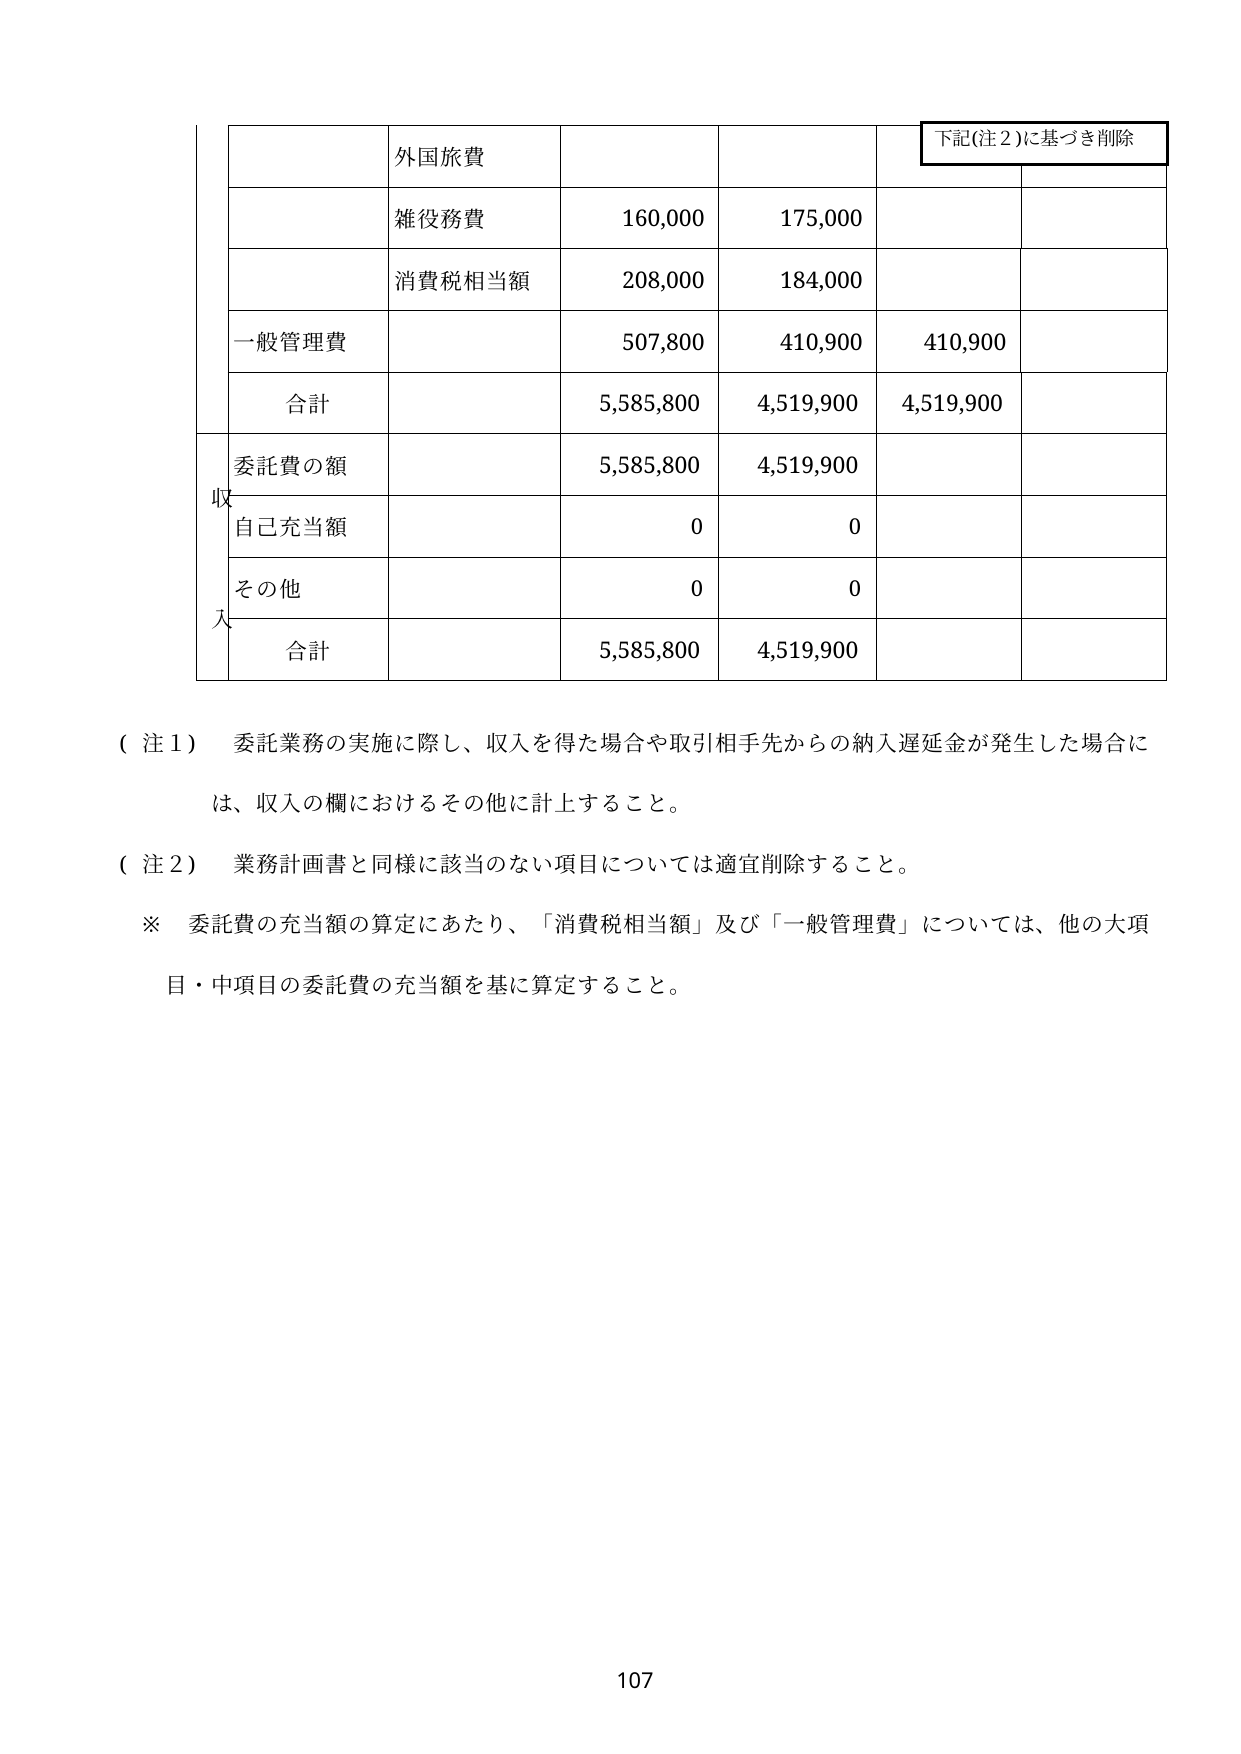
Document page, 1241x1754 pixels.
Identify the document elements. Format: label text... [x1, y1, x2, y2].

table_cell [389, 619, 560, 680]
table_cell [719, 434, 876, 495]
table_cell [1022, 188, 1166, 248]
text (注２) 業務計画書と同様に該当のない項目については適宜削除すること。 [119, 833, 1150, 893]
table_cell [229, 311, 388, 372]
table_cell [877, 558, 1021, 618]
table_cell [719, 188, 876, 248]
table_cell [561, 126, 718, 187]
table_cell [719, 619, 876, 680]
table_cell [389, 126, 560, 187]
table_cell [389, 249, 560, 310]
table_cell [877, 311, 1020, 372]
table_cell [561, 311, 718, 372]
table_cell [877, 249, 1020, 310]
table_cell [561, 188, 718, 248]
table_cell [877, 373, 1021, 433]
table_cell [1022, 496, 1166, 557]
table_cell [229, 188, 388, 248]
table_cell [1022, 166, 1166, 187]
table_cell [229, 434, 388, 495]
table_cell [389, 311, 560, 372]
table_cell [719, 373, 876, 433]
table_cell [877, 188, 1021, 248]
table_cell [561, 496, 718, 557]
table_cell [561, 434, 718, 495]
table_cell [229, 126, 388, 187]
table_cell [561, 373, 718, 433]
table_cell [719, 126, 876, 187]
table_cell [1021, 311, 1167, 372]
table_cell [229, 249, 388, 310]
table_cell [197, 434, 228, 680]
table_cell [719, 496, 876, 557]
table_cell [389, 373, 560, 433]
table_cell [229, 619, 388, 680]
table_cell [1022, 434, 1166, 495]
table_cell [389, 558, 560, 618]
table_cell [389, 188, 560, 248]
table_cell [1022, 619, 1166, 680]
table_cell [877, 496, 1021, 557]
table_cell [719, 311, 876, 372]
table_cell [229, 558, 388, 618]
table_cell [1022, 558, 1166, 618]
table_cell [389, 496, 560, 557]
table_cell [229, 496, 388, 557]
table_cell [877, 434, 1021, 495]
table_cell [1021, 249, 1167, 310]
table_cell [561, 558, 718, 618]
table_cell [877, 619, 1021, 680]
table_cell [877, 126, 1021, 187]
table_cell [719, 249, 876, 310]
text (注１) 委託業務の実施に際し、収入を得た場合や取引相手先からの納入遅延金が発生した場合には、収入の欄におけるその他に計上すること。 [119, 711, 1150, 833]
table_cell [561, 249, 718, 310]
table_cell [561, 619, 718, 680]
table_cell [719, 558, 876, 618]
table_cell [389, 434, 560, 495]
text ※ 委託費の充当額の算定にあたり、「消費税相当額」及び「一般管理費」については、他の大項目・中項目の委託費の充当額を基に算定すること。 [142, 893, 1150, 1014]
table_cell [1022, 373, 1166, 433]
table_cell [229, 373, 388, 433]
